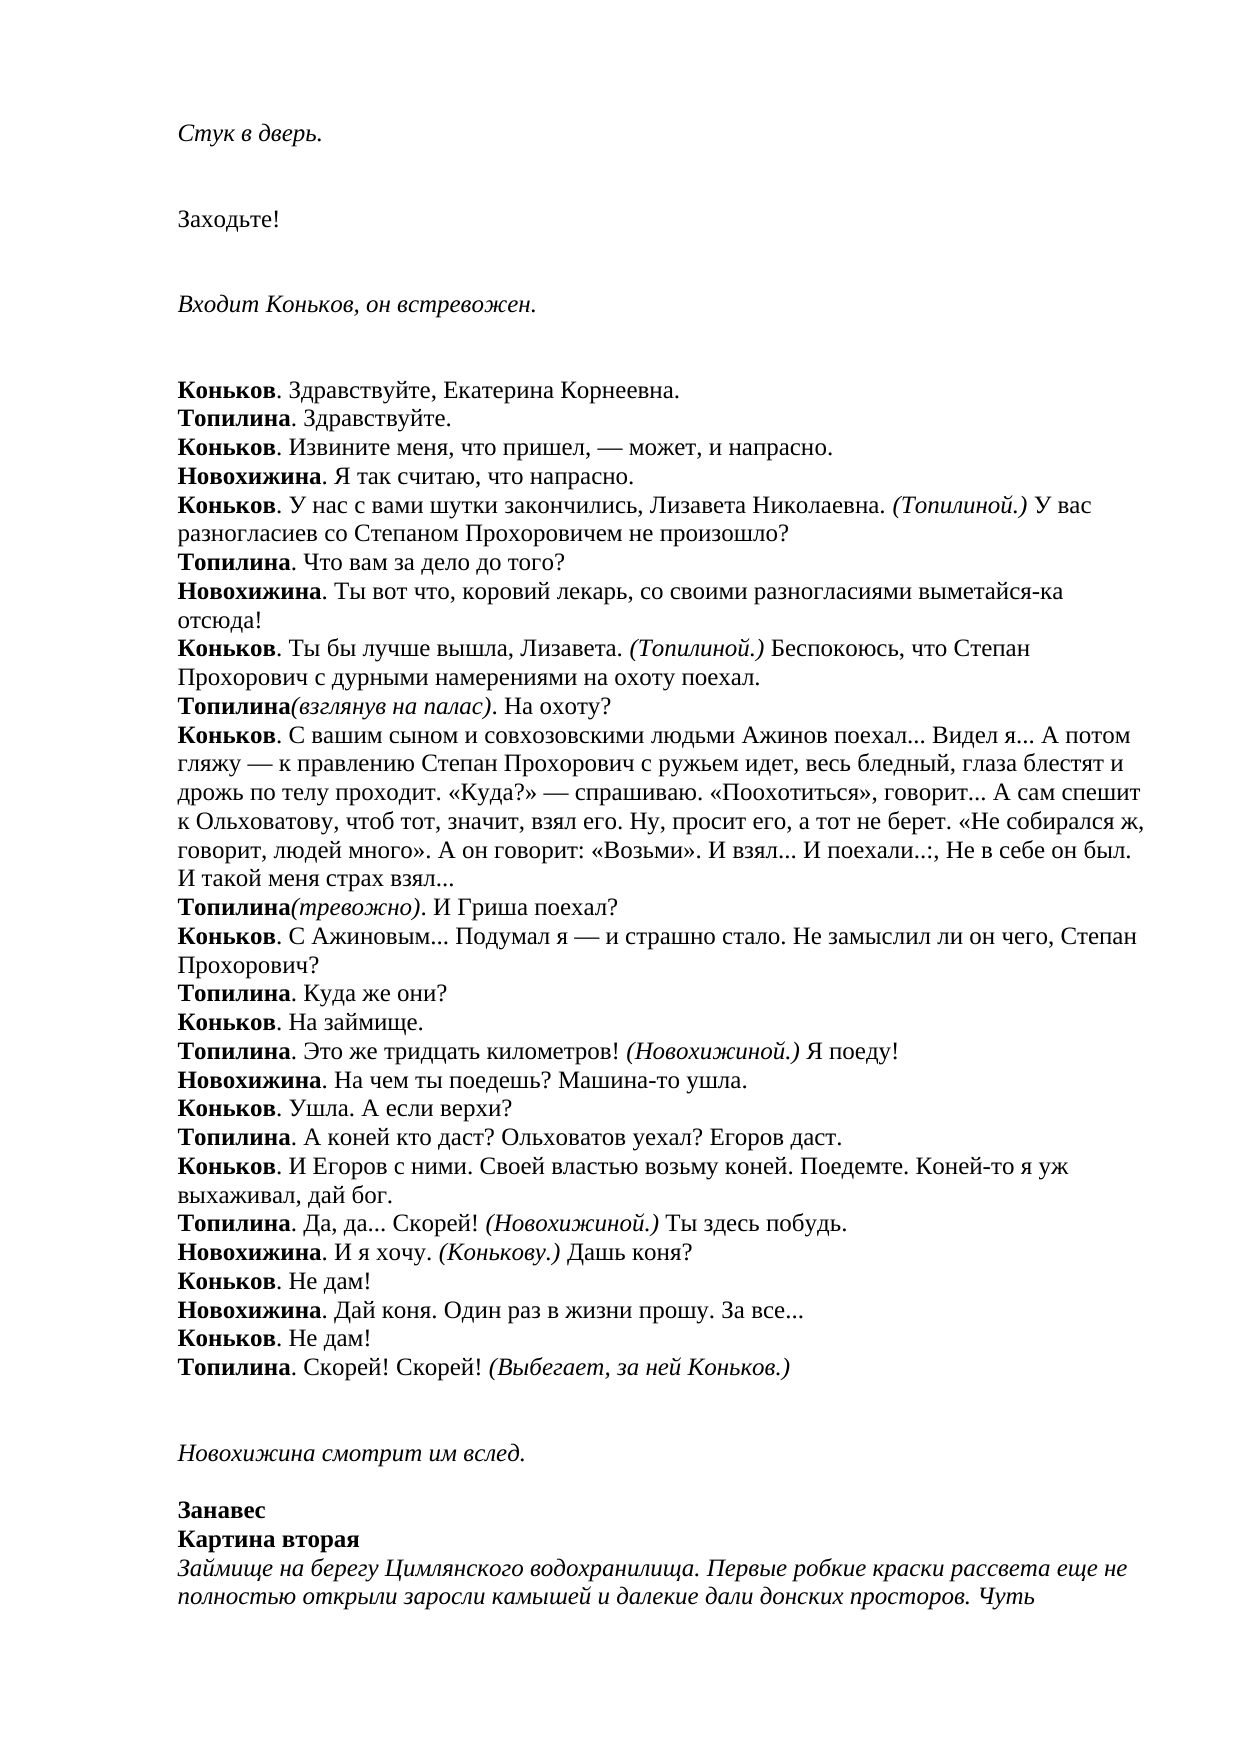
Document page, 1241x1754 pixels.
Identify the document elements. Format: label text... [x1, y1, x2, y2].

text Коньков. Ушла. А если верхи? [177, 1093, 1152, 1122]
text Топилина. Это же тридцать километров! (Новохижиной.) Я поеду! [177, 1036, 1152, 1065]
text Коньков. У нас с вами шутки закончились, Лизавета Николаевна. (Топилиной.) У вас разногласиев со Степаном Прохоровичем не произошло? [177, 490, 1152, 547]
text Коньков. С вашим сыном и совхозовскими людьми Ажинов поехал... Видел я... А потом гляжу — к правлению Степан Прохорович с ружьем идет, весь бледный, глаза блестят и дрожь по телу проходит. «Куда?» — спрашиваю. «Поохотиться», говорит... А сам спешит к Ольховатову, чтоб тот, значит, взял его. Ну, просит его, а тот не берет. «Не собирался ж, говорит, людей много». А он говорит: «Возьми». И взял... И поехали..:, Не в себе он был. И такой меня страх взял... [177, 720, 1152, 892]
text Новохижина смотрит им вслед. [177, 1438, 1152, 1466]
text Входит Коньков, он встревожен. [177, 289, 1152, 318]
text Топилина. Здравствуйте. [177, 403, 1152, 432]
text Занавес Картина вторая [177, 1466, 1152, 1553]
text Топилина. А коней кто даст? Ольховатов уехал? Егоров даст. [177, 1122, 1152, 1151]
text Новохижина. Ты вот что, коровий лекарь, со своими разногласиями выметайся-ка отсюда! [177, 576, 1152, 633]
text Коньков. И Егоров с ними. Своей властью возьму коней. Поедемте. Коней-то я уж выхаживал, дай бог. [177, 1151, 1152, 1208]
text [177, 1553, 1152, 1610]
text Новохижина. И я хочу. (Конькову.) Дашь коня? [177, 1237, 1152, 1266]
text Стук в дверь. [177, 118, 1152, 147]
text Топилина. Куда же они? [177, 978, 1152, 1007]
text Топилина(тревожно). И Гриша поехал? [177, 892, 1152, 921]
text Новохижина. На чем ты поедешь? Машина-то ушла. [177, 1065, 1152, 1093]
text Топилина. Скорей! Скорей! (Выбегает, за ней Коньков.) [177, 1352, 1152, 1381]
text Коньков. Не дам! [177, 1323, 1152, 1352]
text Коньков. Ты бы лучше вышла, Лизавета. (Топилиной.) Беспокоюсь, что Степан Прохорович с дурными намерениями на охоту поехал. [177, 633, 1152, 691]
text Коньков. С Ажиновым... Подумал я — и страшно стало. Не замыслил ли он чего, Степан Прохорович? [177, 921, 1152, 978]
text Коньков. На займище. [177, 1007, 1152, 1036]
text Новохижина. Дай коня. Один раз в жизни прошу. За все... [177, 1295, 1152, 1323]
text Новохижина. Я так считаю, что напрасно. [177, 461, 1152, 490]
text Топилина. Да, да... Скорей! (Новохижиной.) Ты здесь побудь. [177, 1208, 1152, 1237]
text Топилина(взглянув на палас). На охоту? [177, 691, 1152, 720]
text Топилина. Что вам за дело до того? [177, 547, 1152, 576]
text Заходьте! [177, 204, 1152, 232]
text Коньков. Не дам! [177, 1266, 1152, 1295]
text Коньков. Здравствуйте, Екатерина Корнеевна. [177, 375, 1152, 403]
text Коньков. Извините меня, что пришел, — может, и напрасно. [177, 432, 1152, 461]
